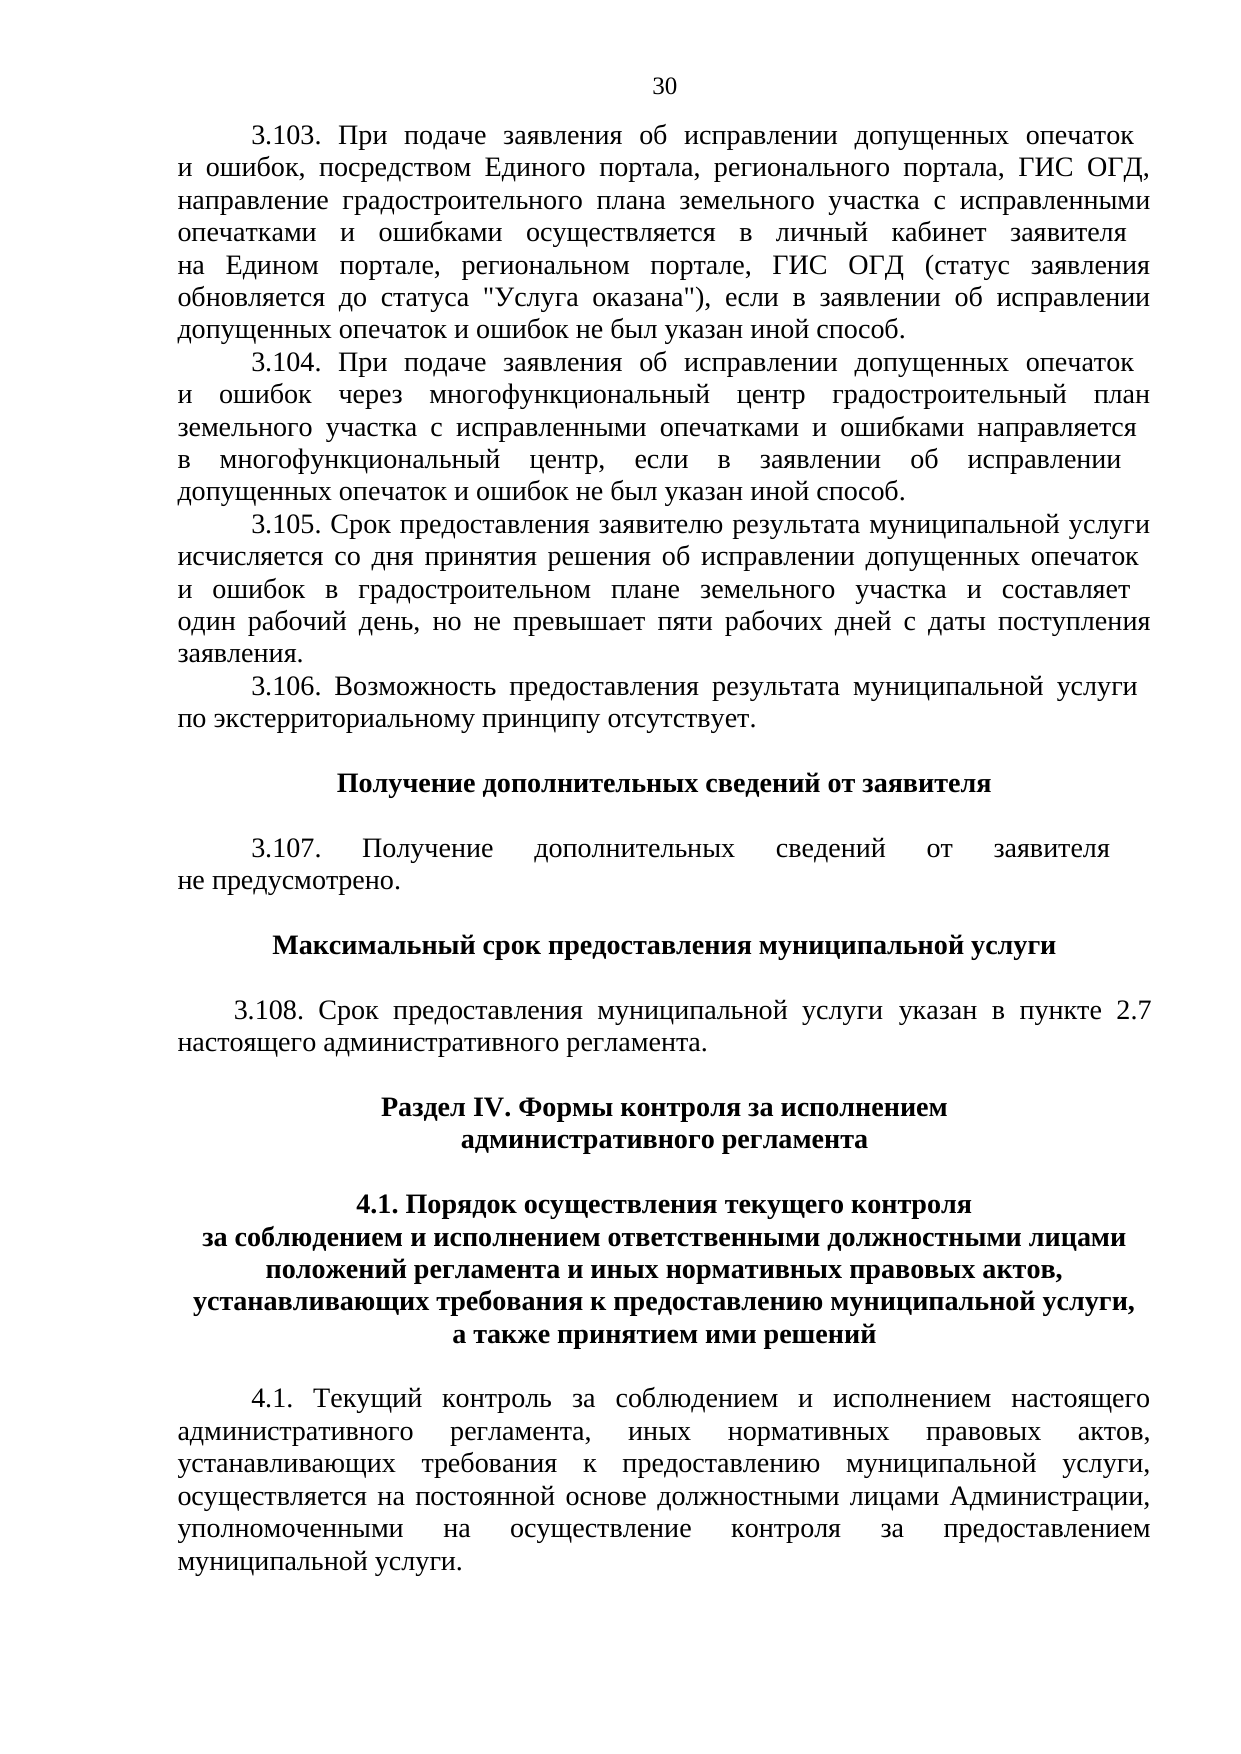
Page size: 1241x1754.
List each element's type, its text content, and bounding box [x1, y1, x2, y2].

text Получение дополнительных сведений от заявителя [177, 766, 1152, 798]
text а также принятием ими решений [177, 1317, 1152, 1349]
text 3.105. Срок предоставления заявителю результата муниципальной услуги исчисляется со дня принятия решения об исправлении допущенных опечаток и ошибок в градостроительном плане земельного участка и составляет один рабочий день, но не превышает пяти рабочих дней с даты поступления заявления. [177, 507, 1152, 669]
text 3.107. Получение дополнительных сведений от заявителя не предусмотрено. [177, 831, 1152, 896]
text 3.106. Возможность предоставления результата муниципальной услуги по экстерриториальному принципу отсутствует. [177, 669, 1152, 734]
text 3.104. При подаче заявления об исправлении допущенных опечаток и ошибок через многофункциональный центр градостроительный план земельного участка с исправленными опечатками и ошибками направляется в многофункциональный центр, если в заявлении об исправлении допущенных опечаток и ошибок не был указан иной способ. [177, 345, 1152, 507]
text за соблюдением и исполнением ответственными должностными лицами положений регламента и иных нормативных правовых актов, устанавливающих требования к предоставлению муниципальной услуги, [177, 1219, 1152, 1317]
text административного регламента [177, 1122, 1152, 1155]
text 4.1. Текущий контроль за соблюдением и исполнением настоящего административного регламента, иных нормативных правовых актов, устанавливающих требования к предоставлению муниципальной услуги, осуществляется на постоянной основе должностными лицами Администрации, уполномоченными на осуществление контроля за предоставлением муниципальной услуги. [177, 1382, 1152, 1576]
text 4.1. Порядок осуществления текущего контроля [177, 1187, 1152, 1219]
text Максимальный срок предоставления муниципальной услуги [177, 928, 1152, 960]
text 3.108. Срок предоставления муниципальной услуги указан в пункте 2.7 настоящего административного регламента. [177, 993, 1152, 1058]
text Раздел IV. Формы контроля за исполнением [177, 1090, 1152, 1122]
text 3.103. При подаче заявления об исправлении допущенных опечаток и ошибок, посредством Единого портала, регионального портала, ГИС ОГД, направление градостроительного плана земельного участка с исправленными опечатками и ошибками осуществляется в личный кабинет заявителя на Едином портале, региональном портале, ГИС ОГД (статус заявления обновляется до статуса "Услуга оказана"), если в заявлении об исправлении допущенных опечаток и ошибок не был указан иной способ. [177, 118, 1152, 345]
